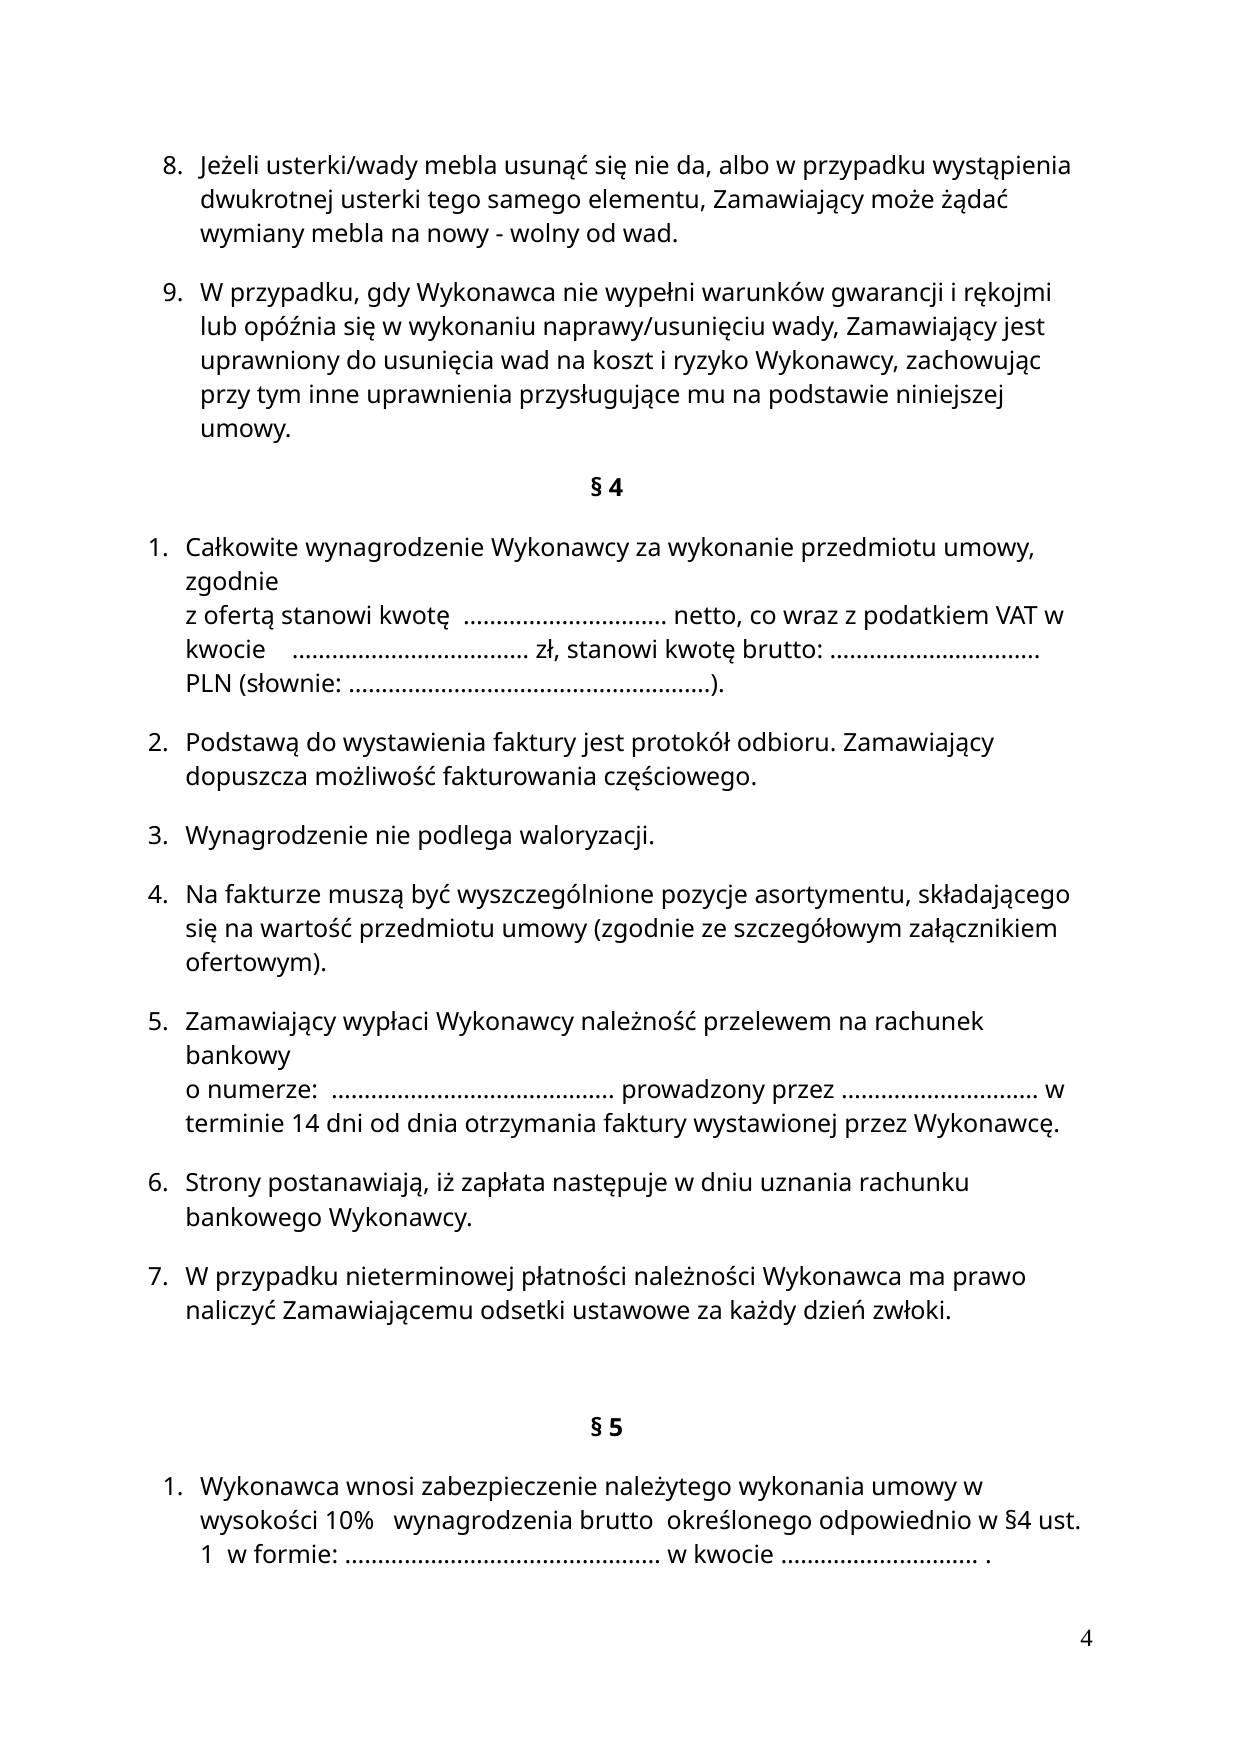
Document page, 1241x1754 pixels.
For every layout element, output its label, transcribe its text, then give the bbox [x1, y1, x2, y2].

subtitle Podstawą do wystawienia faktury jest protokół odbioru. Zamawiający dopuszcza możliwość fakturowania częściowego. [148, 724, 1093, 793]
subtitle W przypadku, gdy Wykonawca nie wypełni warunków gwarancji i rękojmi lub opóźnia się w wykonaniu naprawy/usunięciu wady, Zamawiający jest uprawniony do usunięcia wad na koszt i ryzyko Wykonawcy, zachowując przy tym inne uprawnienia przysługujące mu na podstawie niniejszej umowy. [162, 275, 1093, 445]
subtitle Na fakturze muszą być wyszczególnione pozycje asortymentu, składającego się na wartość przedmiotu umowy (zgodnie ze szczegółowym załącznikiem ofertowym). [148, 877, 1093, 979]
subtitle § 5 [148, 1410, 1093, 1444]
subtitle § 4 [148, 470, 1093, 504]
subtitle Zamawiający wypłaci Wykonawcy należność przelewem na rachunek bankowy o numerze: ……………..…………………….. prowadzony przez ………………………… w terminie 14 dni od dnia otrzymania faktury wystawionej przez Wykonawcę. [148, 1004, 1093, 1140]
subtitle Wynagrodzenie nie podlega waloryzacji. [148, 818, 1093, 852]
subtitle Wykonawca wnosi zabezpieczenie należytego wykonania umowy w wysokości 10% wynagrodzenia brutto określonego odpowiednio w §4 ust. 1 w formie: ………………………………………… w kwocie ………………………... . [162, 1469, 1093, 1571]
subtitle W przypadku nieterminowej płatności należności Wykonawca ma prawo naliczyć Zamawiającemu odsetki ustawowe za każdy dzień zwłoki. [148, 1258, 1093, 1326]
subtitle Jeżeli usterki/wady mebla usunąć się nie da, albo w przypadku wystąpienia dwukrotnej usterki tego samego elementu, Zamawiający może żądać wymiany mebla na nowy - wolny od wad. [162, 148, 1093, 250]
subtitle Strony postanawiają, iż zapłata następuje w dniu uznania rachunku bankowego Wykonawcy. [148, 1165, 1093, 1233]
subtitle Całkowite wynagrodzenie Wykonawcy za wykonanie przedmiotu umowy, zgodnie z ofertą stanowi kwotę …………………………. netto, co wraz z podatkiem VAT w kwocie ……………………………… zł, stanowi kwotę brutto: ………………………….. PLN (słownie: ……………………………………………….). [148, 529, 1093, 699]
